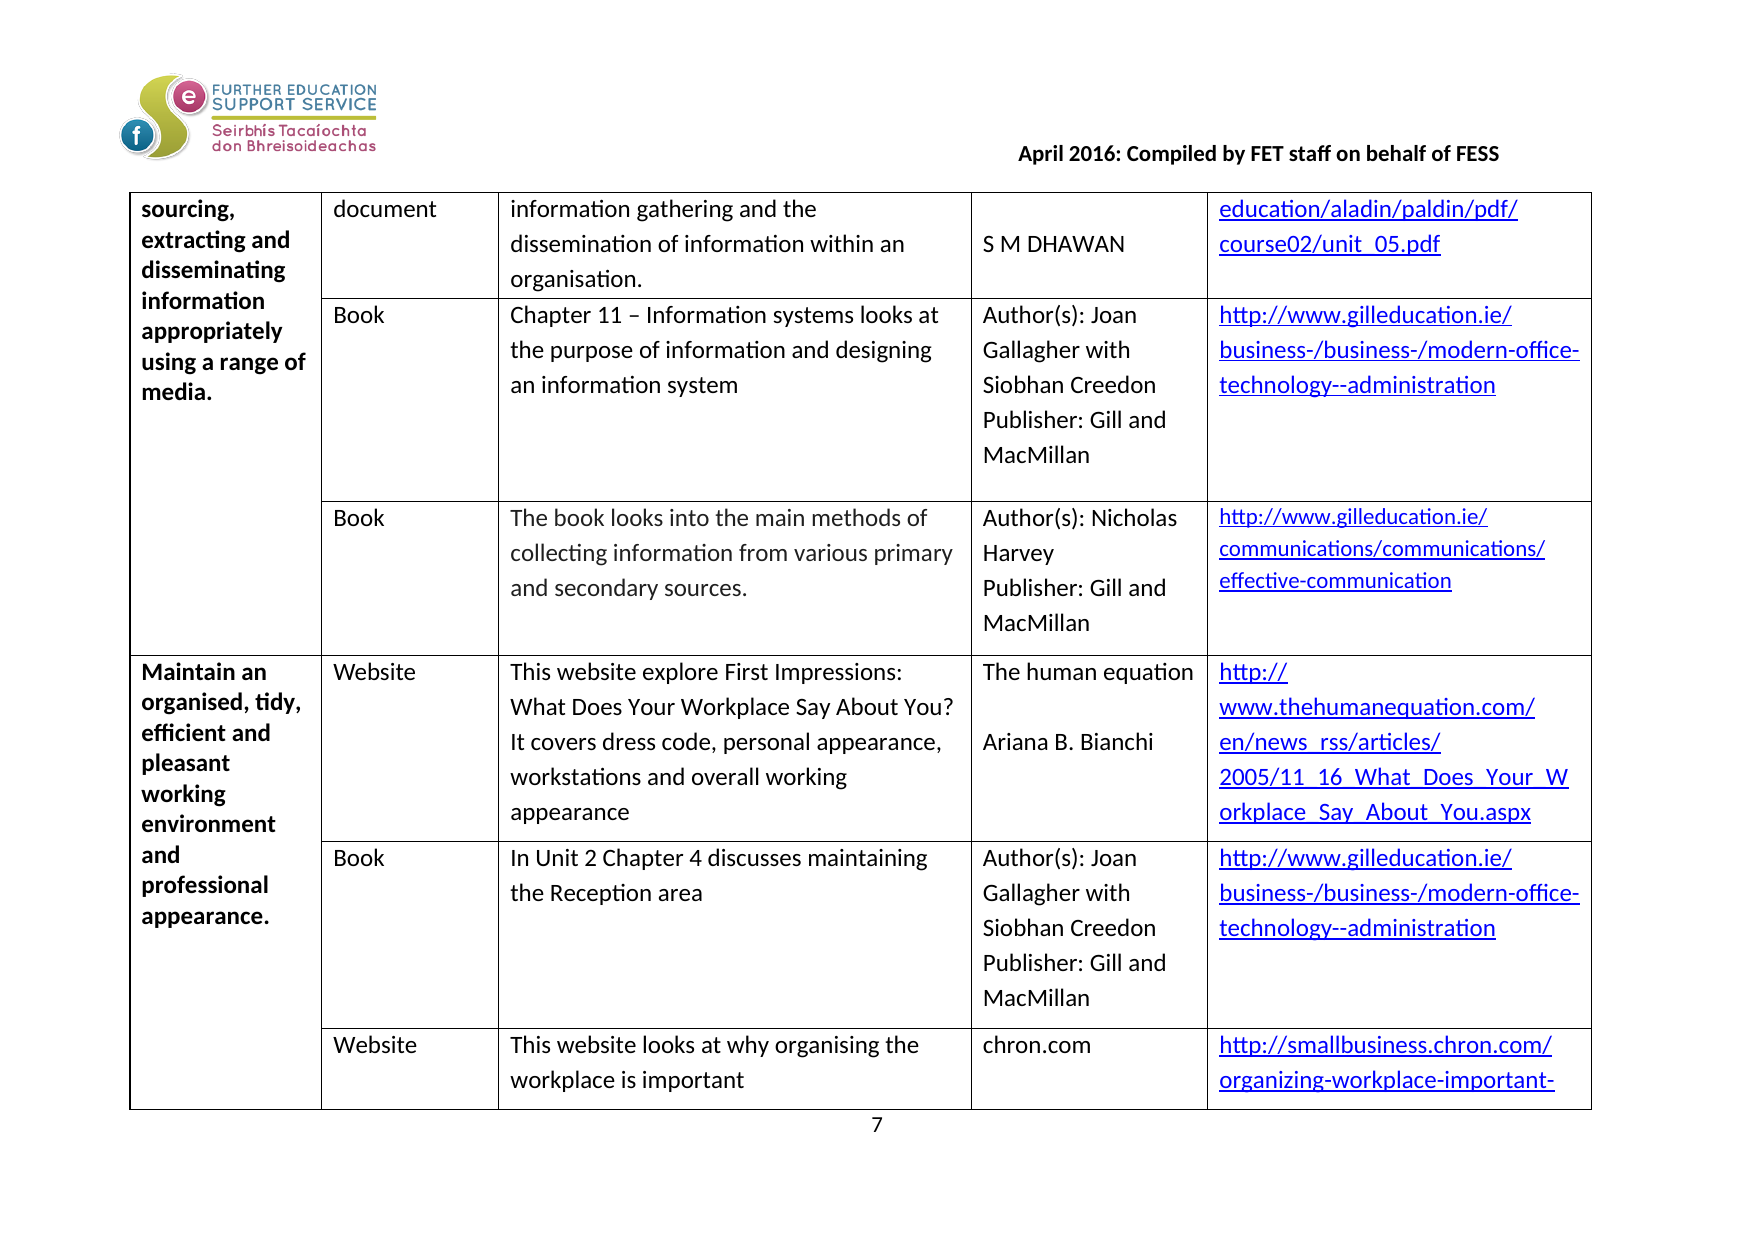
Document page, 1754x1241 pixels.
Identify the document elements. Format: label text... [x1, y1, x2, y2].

table_cell Maintain an organised, tidy, efficient and pleasant working environment and professional appearance. [131, 656, 321, 1109]
table_cell Author(s): Joan Gallagher with Siobhan Creedon Publisher: Gill and MacMillan [972, 299, 1207, 501]
table_cell Unesco S M DHAWAN [972, 193, 1207, 298]
table_cell Online document [322, 193, 498, 298]
table_cell http://www.gilleducation.ie/business-/business-/modern-office-technology--administration [1208, 842, 1591, 1028]
table_cell Book [322, 502, 498, 655]
table_cell Author(s): Nicholas Harvey Publisher: Gill and MacMillan [972, 502, 1207, 655]
table_cell http://www.gilleducation.ie/business-/business-/modern-office-technology--administration [1208, 299, 1591, 501]
table_cell Chapter 11 – Information systems looks at the purpose of information and designing an information system [499, 299, 971, 501]
table_cell chron.com Renae Nicole, Demand Media [972, 1029, 1207, 1109]
table_cell The human equation Ariana B. Bianchi [972, 656, 1207, 841]
table_cell http://www.unesco.org/education/aladin/paldin/pdf/course02/unit_05.pdf [1208, 193, 1591, 298]
table_cell Website [322, 1029, 498, 1109]
table_cell Book [322, 842, 498, 1028]
table_cell Book [322, 299, 498, 501]
table_cell In Unit 2 Chapter 4 discusses maintaining the Reception area [499, 842, 971, 1028]
table_cell This website explore First Impressions: What Does Your Workplace Say About You? It covers dress code, personal appearance, workstations and overall working appearance [499, 656, 971, 841]
table_cell This document explain the importance of information gathering and the dissemination of information within an organisation. [499, 193, 971, 298]
picture [118, 73, 377, 162]
table_cell Website [322, 656, 498, 841]
table_cell This website looks at why organising the workplace is important [499, 1029, 971, 1109]
table_cell Author(s): Joan Gallagher with Siobhan Creedon Publisher: Gill and MacMillan [972, 842, 1207, 1028]
table_cell http://smallbusiness.chron.com/organizing-workplace-important-47169.html [1208, 1029, 1591, 1109]
table_cell http://www.gilleducation.ie/communications/communications/effective-communication [1208, 502, 1591, 655]
table_cell The book looks into the main methods of collecting information from various primary and secondary sources. [499, 502, 971, 655]
table_cell http://www.thehumanequation.com/en/news_rss/articles/2005/11_16_What_Does_Your_Workplace_Say_About_You.aspx [1208, 656, 1591, 841]
